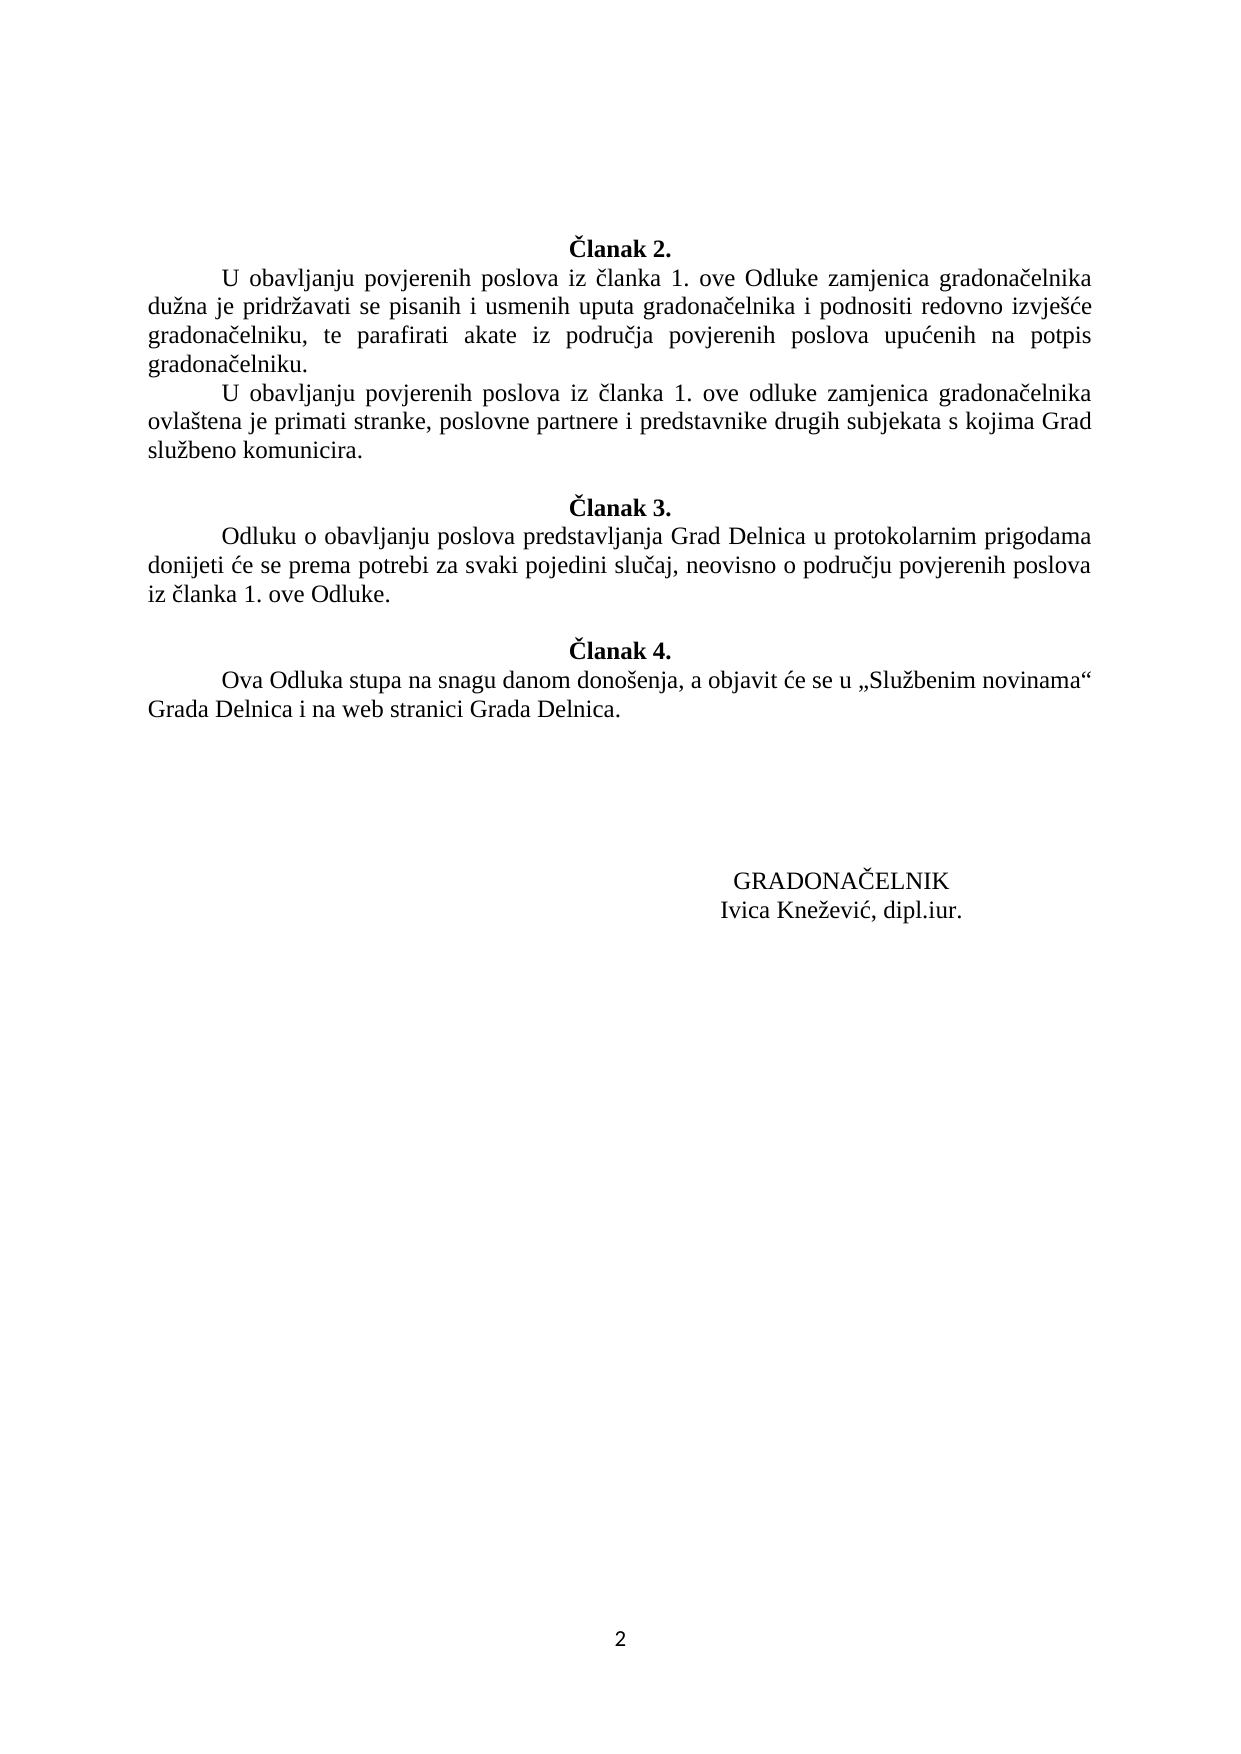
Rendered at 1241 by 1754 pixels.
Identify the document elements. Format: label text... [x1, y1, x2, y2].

text Članak 4. [148, 636, 1093, 665]
text Ivica Knežević, dipl.iur. [590, 895, 1093, 924]
text Članak 3. [148, 493, 1093, 521]
text U obavljanju povjerenih poslova iz članka 1. ove odluke zamjenica gradonačelnika ovlaštena je primati stranke, poslovne partnere i predstavnike drugih subjekata s kojima Grad službeno komunicira. [148, 378, 1093, 464]
text Odluku o obavljanju poslova predstavljanja Grad Delnica u protokolarnim prigodama donijeti će se prema potrebi za svaki pojedini slučaj, neovisno o području povjerenih poslova iz članka 1. ove Odluke. [148, 521, 1093, 608]
text Članak 2. [148, 234, 1093, 263]
text Ova Odluka stupa na snagu danom donošenja, a objavit će se u „Službenim novinama“ Grada Delnica i na web stranici Grada Delnica. [148, 665, 1093, 723]
text U obavljanju povjerenih poslova iz članka 1. ove Odluke zamjenica gradonačelnika dužna je pridržavati se pisanih i usmenih uputa gradonačelnika i podnositi redovno izvješće gradonačelniku, te parafirati akate iz područja povjerenih poslova upućenih na potpis gradonačelniku. [148, 263, 1093, 378]
text GRADONAČELNIK [590, 866, 1093, 895]
